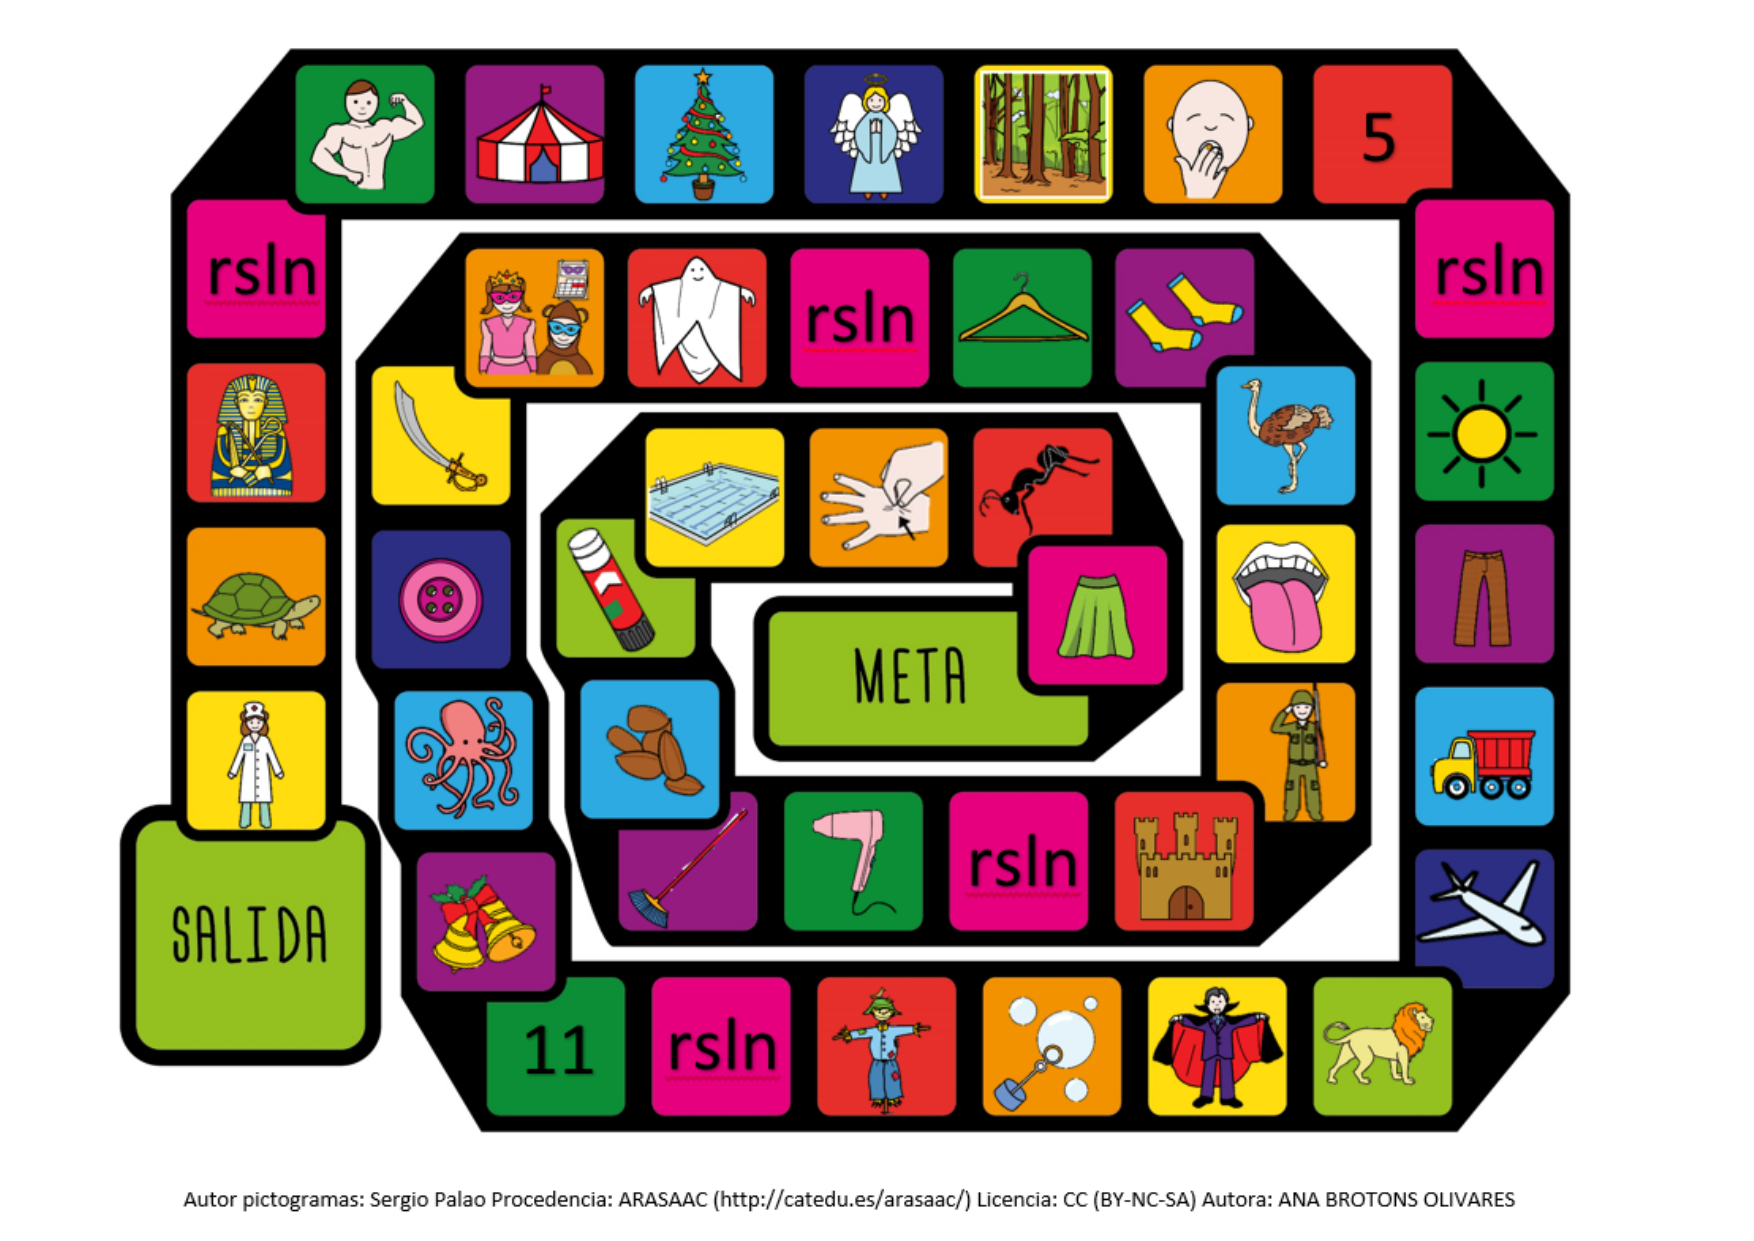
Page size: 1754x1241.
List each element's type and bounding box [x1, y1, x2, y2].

picture [68, 17, 1686, 1223]
